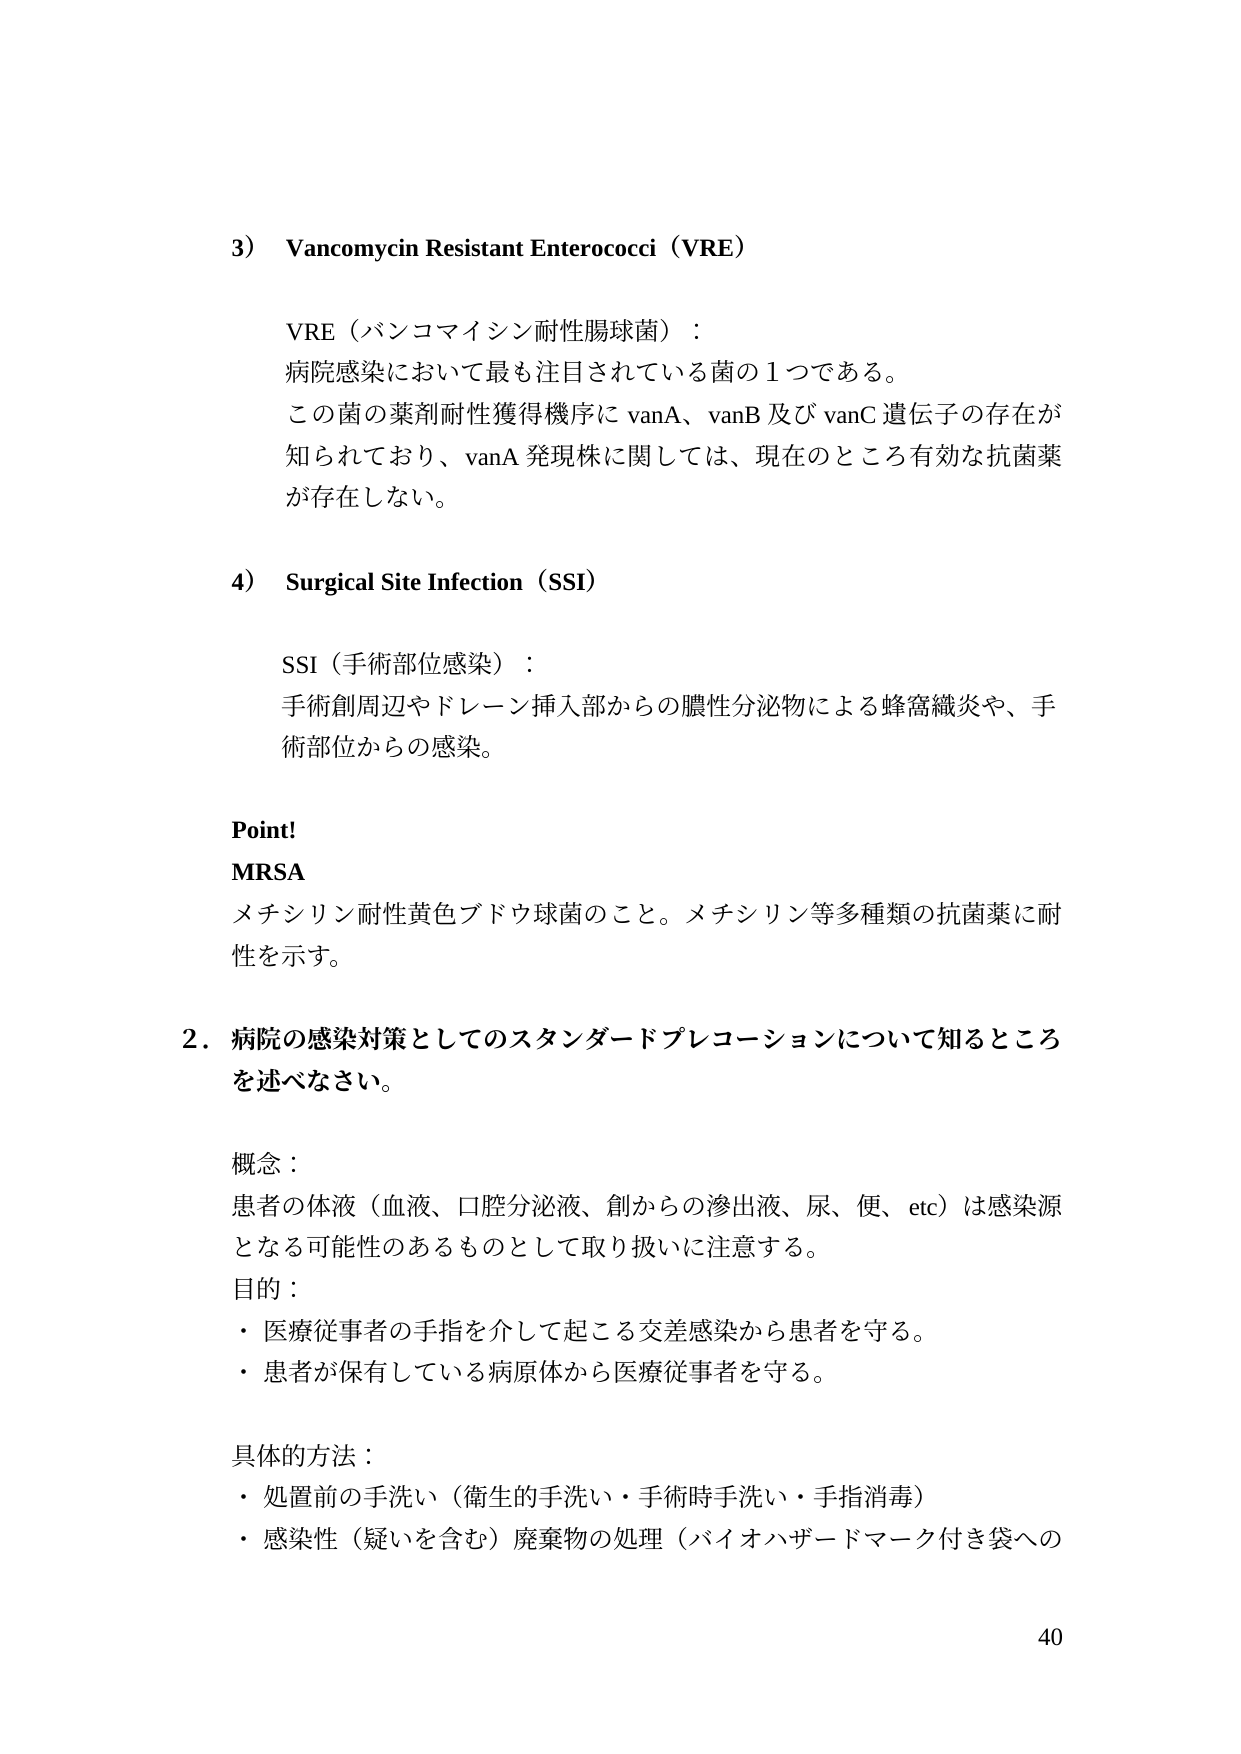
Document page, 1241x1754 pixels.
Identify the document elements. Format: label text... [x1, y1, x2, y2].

list 患者が保有している病原体から医療従事者を守る。 [231, 1350, 1063, 1392]
list 手術創周辺やドレーン挿入部からの膿性分泌物による蜂窩織炎や、手 [231, 683, 1063, 725]
list Point! [231, 808, 1063, 850]
list 術部位からの感染。 [231, 725, 1063, 767]
list SSI（手術部位感染）： [231, 642, 1063, 683]
list 概念： [231, 1142, 1063, 1183]
list この菌の薬剤耐性獲得機序にvanA、vanB及びvanC遺伝子の存在が知られており、vanA発現株に関しては、現在のところ有効な抗菌薬が存在しない。 [286, 392, 1063, 517]
list Vancomycin Resistant Enterococci（VRE） [231, 225, 1063, 267]
list 医療従事者の手指を介して起こる交差感染から患者を守る。 [231, 1308, 1063, 1350]
list 病院の感染対策としてのスタンダードプレコーションについて知るところを述べなさい。 [177, 1017, 1063, 1100]
list 患者の体液（血液、口腔分泌液、創からの滲出液、尿、便、etc）は感染源となる可能性のあるものとして取り扱いに注意する。 [231, 1183, 1063, 1267]
list 目的： [231, 1267, 1063, 1308]
list 病院感染において最も注目されている菌の１つである。 [286, 350, 1063, 392]
list Surgical Site Infection（SSI） [231, 558, 1063, 600]
list 処置前の手洗い（衛生的手洗い・手術時手洗い・手指消毒） [231, 1475, 1063, 1517]
text 具体的方法： [231, 1433, 1063, 1475]
list MRSA [231, 850, 1063, 892]
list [231, 1517, 1063, 1558]
list VRE（バンコマイシン耐性腸球菌）： [286, 308, 1063, 350]
list メチシリン耐性黄色ブドウ球菌のこと。メチシリン等多種類の抗菌薬に耐性を示す。 [231, 892, 1063, 975]
